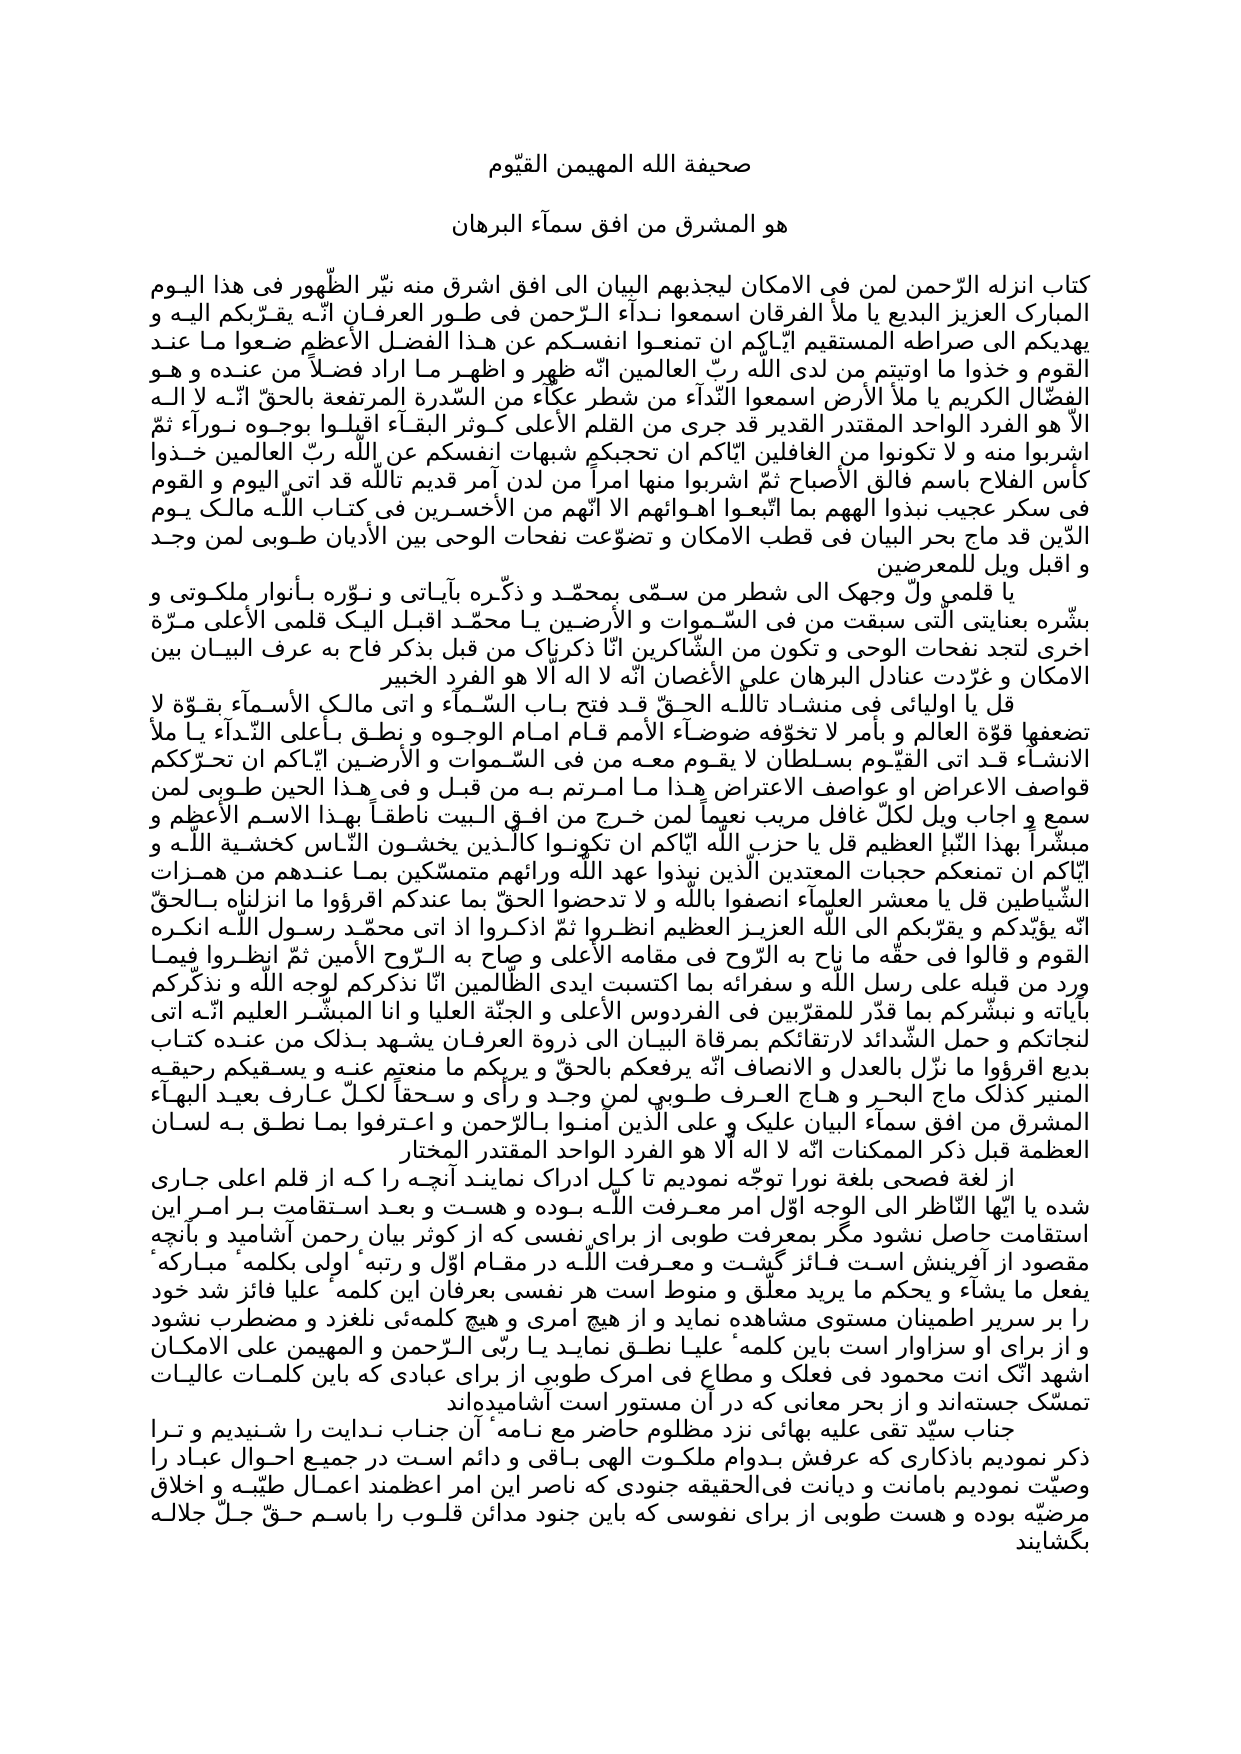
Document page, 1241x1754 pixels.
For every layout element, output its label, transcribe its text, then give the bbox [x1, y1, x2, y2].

text هو المشرق من افق سمآء البرهان [150, 211, 1090, 238]
text قل یا اولیائی فی منشاد تاللّه الحقّ قد فتح باب السّمآء و اتی مالک الأسمآء بقوّة لا تضعفها قوّة العالم و بأمر لا تخوّفه ضوضآء الأمم قام امام الوجوه و نطق بأعلی النّدآء یا ملأ الانشآء قد اتی القیّوم بسلطان لا یقوم معه من فی السّموات و الأرضین ایّاکم ان تحرّککم قواصف الاعراض او عواصف الاعتراض هذا ما امرتم به من قبل و فی هذا الحین طوبی لمن سمع و اجاب ویل لکلّ غافل مریب نعیماً لمن خرج من افق البیت ناطقاً بهذا الاسم الأعظم و مبشّراً بهذا النّبإ العظیم قل یا حزب اللّه ایّاکم ان تکونوا کالّذین یخشون النّاس کخشیة اللّه و ایّاکم ان تمنعکم حجبات المعتدین الّذین نبذوا عهد اللّه ورائهم متمسّکین بما عندهم من همزات الشّیاطین قل یا معشر العلمآء انصفوا باللّه و لا تدحضوا الحقّ بما عندکم اقرؤوا ما انزلناه بالحقّ انّه یؤیّدکم و یقرّبکم الی اللّه العزیز العظیم انظروا ثمّ اذکروا اذ اتی محمّد رسول اللّه انکره القوم و قالوا فی حقّه ما ناح به الرّوح فی مقامه الأعلی و صاح به الرّوح الأمین ثمّ انظروا فیما ورد من قبله علی رسل اللّه و سفرائه بما اکتسبت ایدی الظّالمین انّا نذکرکم لوجه اللّه و نذکّرکم بآیاته و نبشّرکم بما قدّر للمقرّبین فی الفردوس الأعلی و الجنّة العلیا و انا المبشّر العلیم انّه اتی لنجاتکم و حمل الشّدائد لارتقائکم بمرقاة البیان الی ذروة العرفان یشهد بذلک من عنده کتاب بدیع اقرؤوا ما نزّل بالعدل و الانصاف انّه یرفعکم بالحقّ و یریکم ما منعتم عنه و یسقیکم رحیقه المنیر کذلک ماج البحر و هاج العرف طوبی لمن وجد و رأی و سحقاً لکلّ عارف بعید البهآء المشرق من افق سمآء البیان علیک و علی الّذین آمنوا بالرّحمن و اعترفوا بما نطق به لسان العظمة قبل ذکر الممکنات انّه لا اله اّلا هو الفرد الواحد المقتدر المختار [150, 690, 1090, 1164]
text کتاب انزله الرّحمن لمن فی الامکان لیجذبهم البیان الی افق اشرق منه نیّر الظّهور فی هذا الیوم المبارک العزیز البدیع یا ملأ الفرقان اسمعوا ندآء الرّحمن فی طور العرفان انّه یقرّبکم الیه و یهدیکم الی صراطه المستقیم ایّاکم ان تمنعوا انفسکم عن هذا الفضل الأعظم ضعوا ما عند القوم و خذوا ما اوتیتم من لدی اللّه ربّ العالمین انّه ظهر و اظهر ما اراد فضلاً من عنده و هو الفضّال الکریم یا ملأ الأرض اسمعوا النّدآء من شطر عکّآء من السّدرة المرتفعة بالحقّ انّه لا اله الاّ هو الفرد الواحد المقتدر القدیر قد جری من القلم الأعلی کوثر البقآء اقبلوا بوجوه نورآء ثمّ اشربوا منه و لا تکونوا من الغافلین ایّاکم ان تحجبکم شبهات انفسکم عن اللّه ربّ العالمین خذوا کأس الفلاح باسم فالق الأصباح ثمّ اشربوا منها امراً من لدن آمر قدیم تاللّه قد اتی الیوم و القوم فی سکر عجیب نبذوا الههم بما اتّبعوا اهوائهم الا انّهم من الأخسرین فی کتاب اللّه مالک یوم الدّین قد ماج بحر البیان فی قطب الامکان و تضوّعت نفحات الوحی بین الأدیان طوبی لمن وجد و اقبل ویل للمعرضین [150, 271, 1090, 578]
text جناب سیّد تقی علیه بهائی نزد مظلوم حاضر مع نامهٴ آن جناب ندایت را شنیدیم و ترا ذکر نمودیم باذکاری که عرفش بدوام ملکوت الهی باقی و دائم است در جمیع احوال عباد را وصیّت نمودیم بامانت و دیانت فی‌الحقیقه جنودی که ناصر این امر اعظمند اعمال طیّبه و اخلاق مرضیّه بوده و هست طوبی از برای نفوسی که باین جنود مدائن قلوب را باسم حقّ جلّ جلاله بگشایند [150, 1416, 1090, 1555]
text صحیفة الله المهیمن القیّوم [150, 150, 1090, 178]
text از لغة فصحی بلغة نورا توجّه نمودیم تا کل ادراک نمایند آنچه را که از قلم اعلی جاری شده یا ایّها النّاظر الی الوجه اوّل امر معرفت اللّه بوده و هست و بعد استقامت بر امر این استقامت حاصل نشود مگر بمعرفت طوبی از برای نفسی که از کوثر بیان رحمن آشامید و بآنچه مقصود از آفرینش است فائز گشت و معرفت اللّه در مقام اوّل و رتبهٴ اولی بکلمهٴ مبارکهٴ یفعل ما یشآء و یحکم ما یرید معلّق و منوط است هر نفسی بعرفان این کلمهٴ علیا فائز شد خود را بر سریر اطمینان مستوی مشاهده نماید و از هیچ امری و هیچ کلمه‌ئی نلغزد و مضطرب نشود و از برای او سزاوار است باین کلمهٴ علیا نطق نماید یا ربّی الرّحمن و المهیمن علی الامکان اشهد انّک انت محمود فی فعلک و مطاع فی امرک طوبی از برای عبادی که باین کلمات عالیات تمسّک جسته‌اند و از بحر معانی که در آن مستور است آشامیده‌اند [150, 1164, 1090, 1416]
text یا قلمی ولّ وجهک الی شطر من سمّی بمحمّد و ذکّره بآیاتی و نوّره بأنوار ملکوتی و بشّره بعنایتی الّتی سبقت من فی السّموات و الأرضین یا محمّد اقبل الیک قلمی الأعلی مرّة اخری لتجد نفحات الوحی و تکون من الشّاکرین انّا ذکرناک من قبل بذکر فاح به عرف البیان بین الامکان و غرّدت عنادل البرهان علی الأغصان انّه لا اله اّلا هو الفرد الخبیر [150, 578, 1090, 690]
